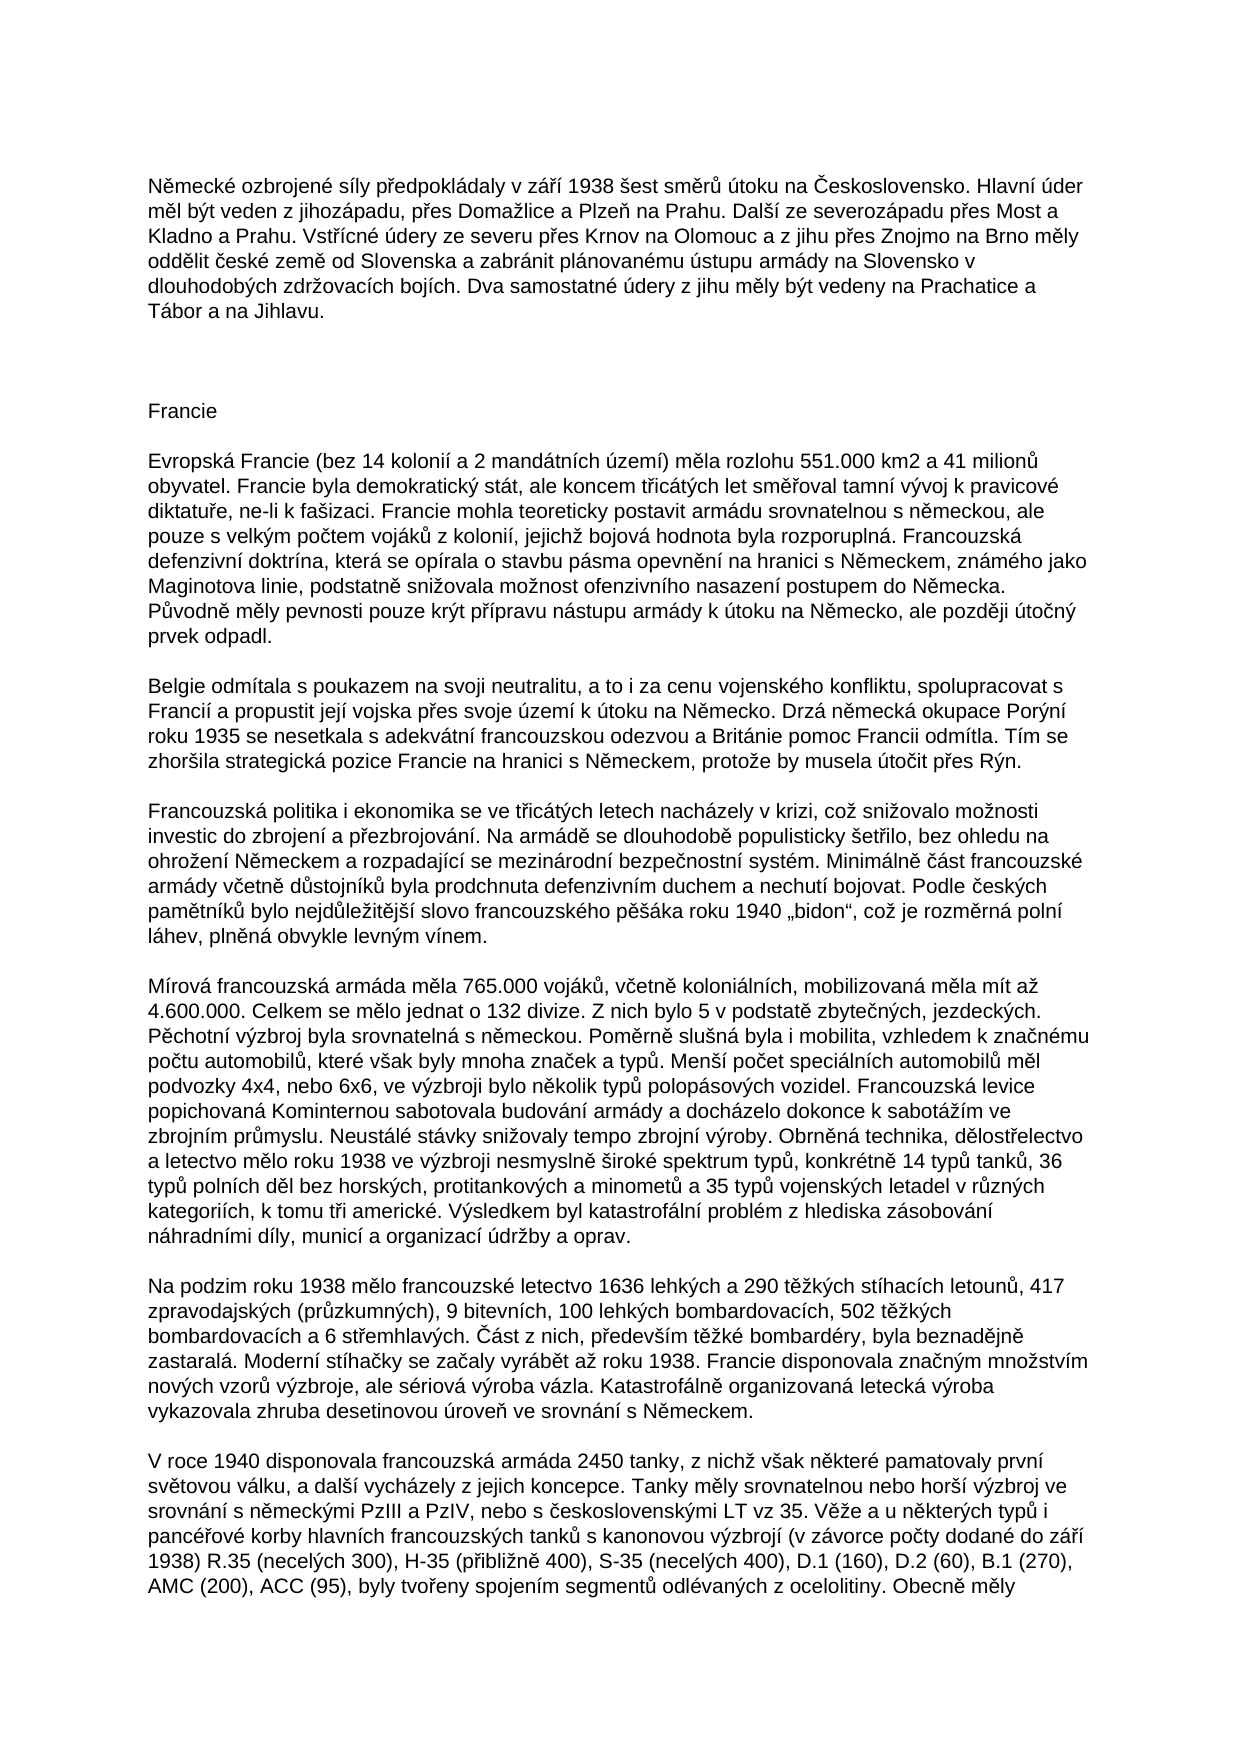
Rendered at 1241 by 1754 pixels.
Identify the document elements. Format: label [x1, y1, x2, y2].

text [148, 148, 1093, 1598]
